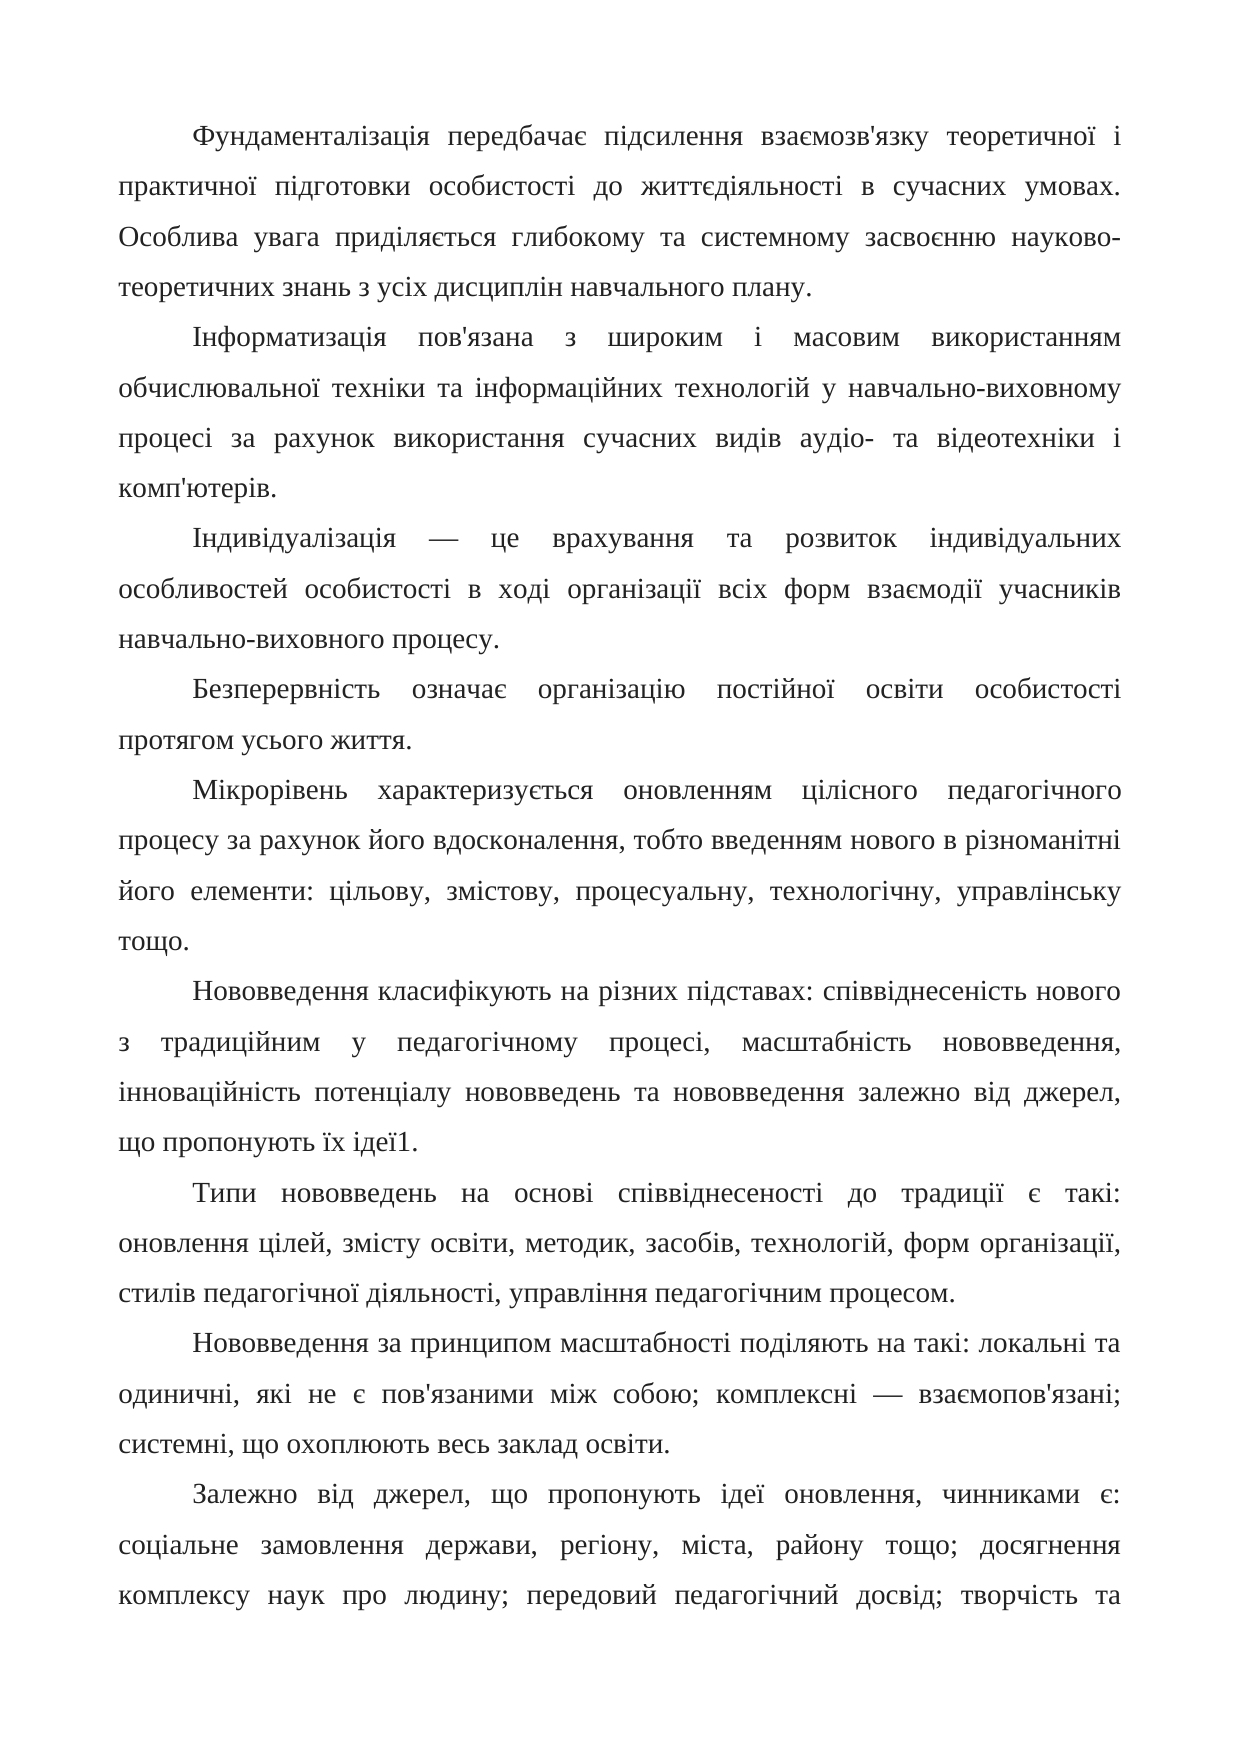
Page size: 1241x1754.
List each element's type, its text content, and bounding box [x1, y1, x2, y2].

text Мікрорівень характеризується оновленням цілісного педагогічного процесу за рахунок його вдосконалення, тобто введенням нового в різноманітні його елементи: цільову, змістову, процесуальну, технологічну, управлінську тощо. [118, 772, 1122, 957]
text Індивідуалізація — це врахування та розвиток індивідуальних особливостей особистості в ході організації всіх форм взаємодії учасників навчально-виховного процесу. [118, 521, 1122, 655]
text Фундаменталізація передбачає підсилення взаємозв'язку теоретичної і практичної підготовки особистості до життєдіяльності в сучасних умовах. Особлива увага приділяється глибокому та системному засвоєнню науково-теоретичних знань з усіх дисциплін навчального плану. [118, 118, 1122, 303]
text Типи нововведень на основі співвіднесеності до традиції є такі: оновлення цілей, змісту освіти, методик, засобів, технологій, форм організації, стилів педагогічної діяльності, управління педагогічним процесом. [118, 1175, 1122, 1309]
text Інформатизація пов'язана з широким і масовим використанням обчислювальної техніки та інформаційних технологій у навчально-виховному процесі за рахунок використання сучасних видів аудіо- та відеотехніки і комп'ютерів. [118, 319, 1122, 504]
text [118, 1477, 1122, 1611]
text Нововведення за принципом масштабності поділяють на такі: локальні та одиничні, які не є пов'язаними між собою; комплексні — взаємопов'язані; системні, що охоплюють весь заклад освіти. [118, 1326, 1122, 1460]
text Нововведення класифікують на різних підставах: співвіднесеність нового з традиційним у педагогічному процесі, масштабність нововведення, інноваційність потенціалу нововведень та нововведення залежно від джерел, що пропонують їх ідеї1. [118, 973, 1122, 1158]
text Безперервність означає організацію постійної освіти особистості протягом усього життя. [118, 672, 1122, 755]
